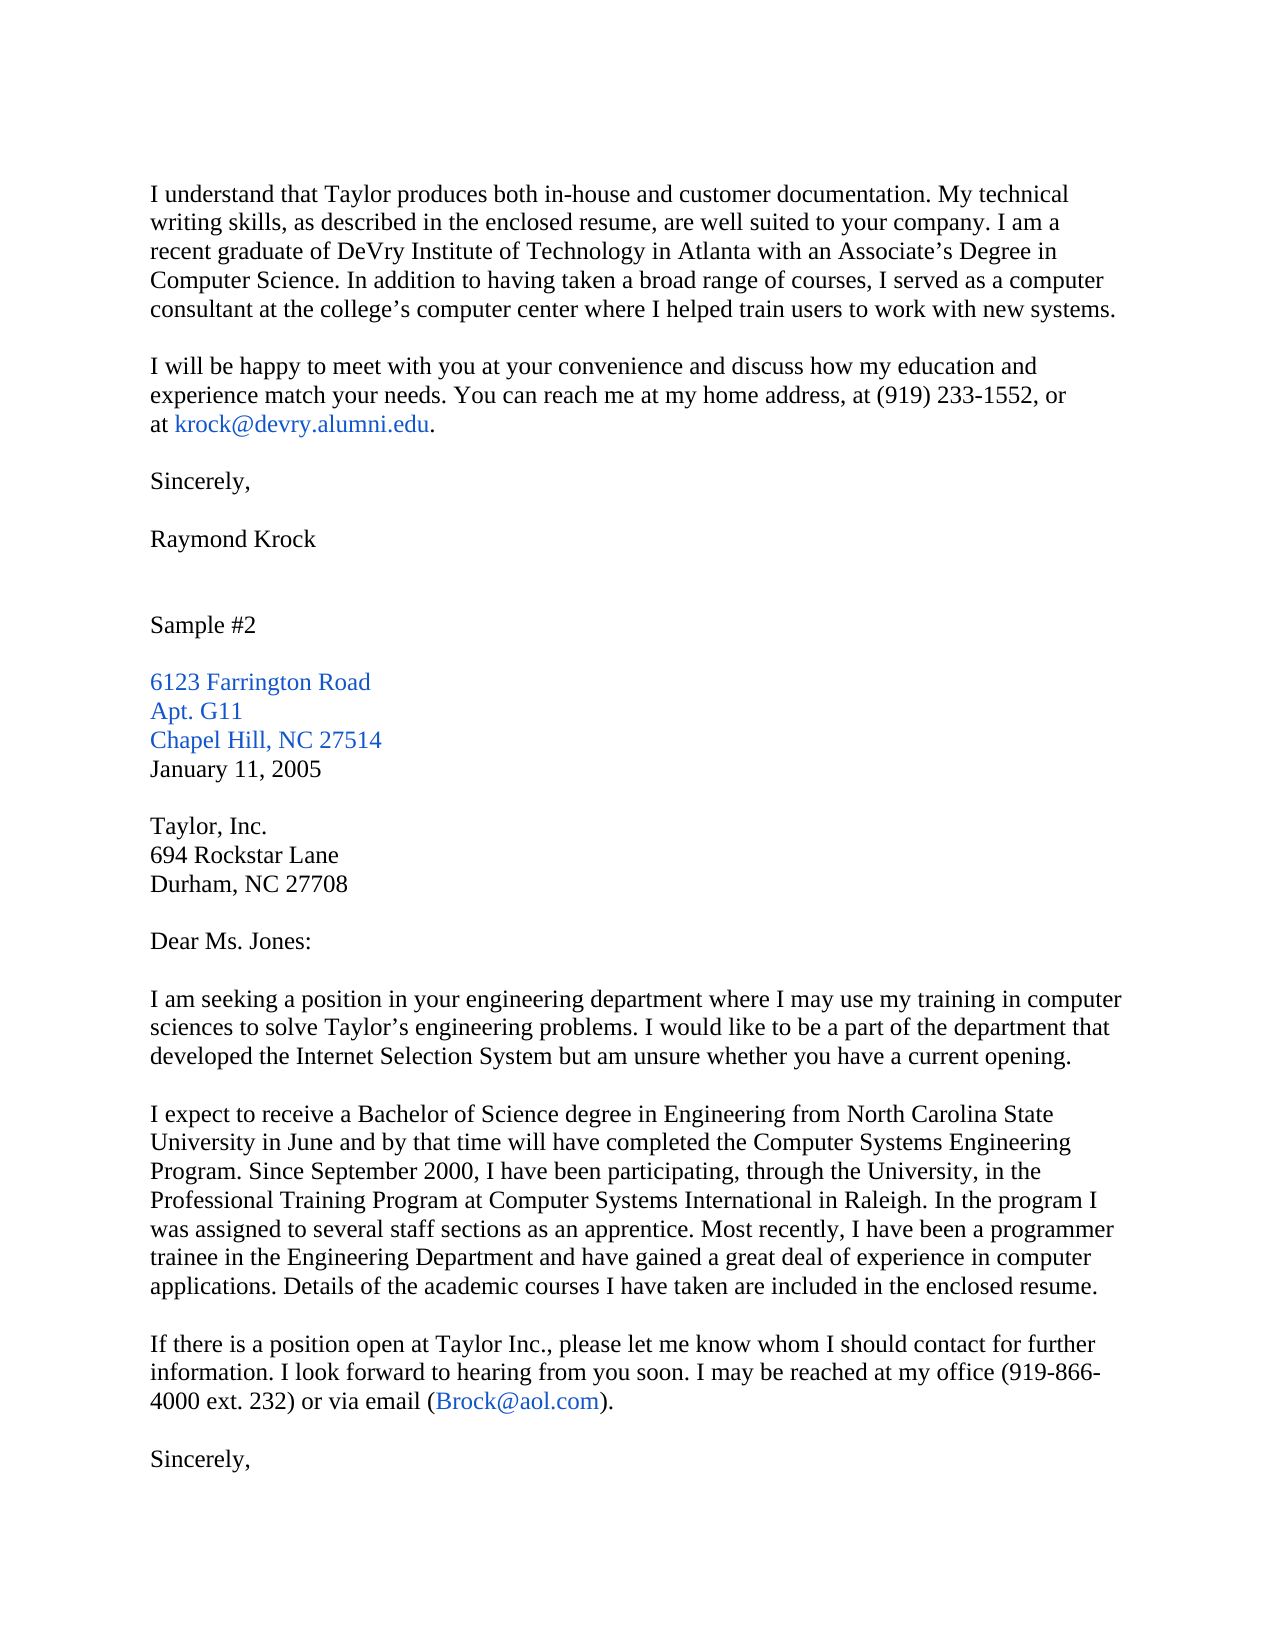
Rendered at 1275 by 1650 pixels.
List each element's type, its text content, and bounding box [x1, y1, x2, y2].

text Raymond Krock [150, 524, 1125, 552]
text 694 Rockstar Lane [150, 840, 1125, 869]
text I expect to receive a Bachelor of Science degree in Engineering from North Carolina State University in June and by that time will have completed the Computer Systems Engineering Program. Since September 2000, I have been participating, through the University, in the Professional Training Program at Computer Systems International in Raleigh. In the program I was assigned to several staff sections as an apprentice. Most recently, I have been a programmer trainee in the Engineering Department and have gained a great deal of experience in computer applications. Details of the academic courses I have taken are included in the enclosed resume. [150, 1099, 1125, 1300]
text If there is a position open at Taylor Inc., please let me know whom I should contact for further information. I look forward to hearing from you soon. I may be reached at my office (919-866-4000 ext. 232) or via email (Brock@aol.com). [150, 1329, 1125, 1415]
text Dear Ms. Jones: [150, 926, 1125, 955]
text I will be happy to meet with you at your convenience and discuss how my education and experience match your needs. You can reach me at my home address, at (919) 233-1552, or at krock@devry.alumni.edu. [150, 351, 1125, 437]
text I understand that Taylor produces both in-house and customer documentation. My technical writing skills, as described in the enclosed resume, are well suited to your company. I am a recent graduate of DeVry Institute of Technology in Atlanta with an Associate’s Degree in Computer Science. In addition to having taken a broad range of courses, I served as a computer consultant at the college’s computer center where I helped train users to work with new systems. [150, 179, 1125, 322]
text Sincerely, [150, 1444, 1125, 1472]
text Chapel Hill, NC 27514 [150, 725, 1125, 754]
text I am seeking a position in your engineering department where I may use my training in computer sciences to solve Taylor’s engineering problems. I would like to be a part of the department that developed the Internet Selection System but am unsure whether you have a current opening. [150, 984, 1125, 1070]
text Taylor, Inc. [150, 811, 1125, 840]
text 6123 Farrington Road [150, 667, 1125, 696]
text Sample #2 [150, 610, 1125, 639]
text Apt. G11 [150, 696, 1125, 725]
text Durham, NC 27708 [150, 869, 1125, 897]
text January 11, 2005 [150, 754, 1125, 782]
text Sincerely, [150, 466, 1125, 495]
